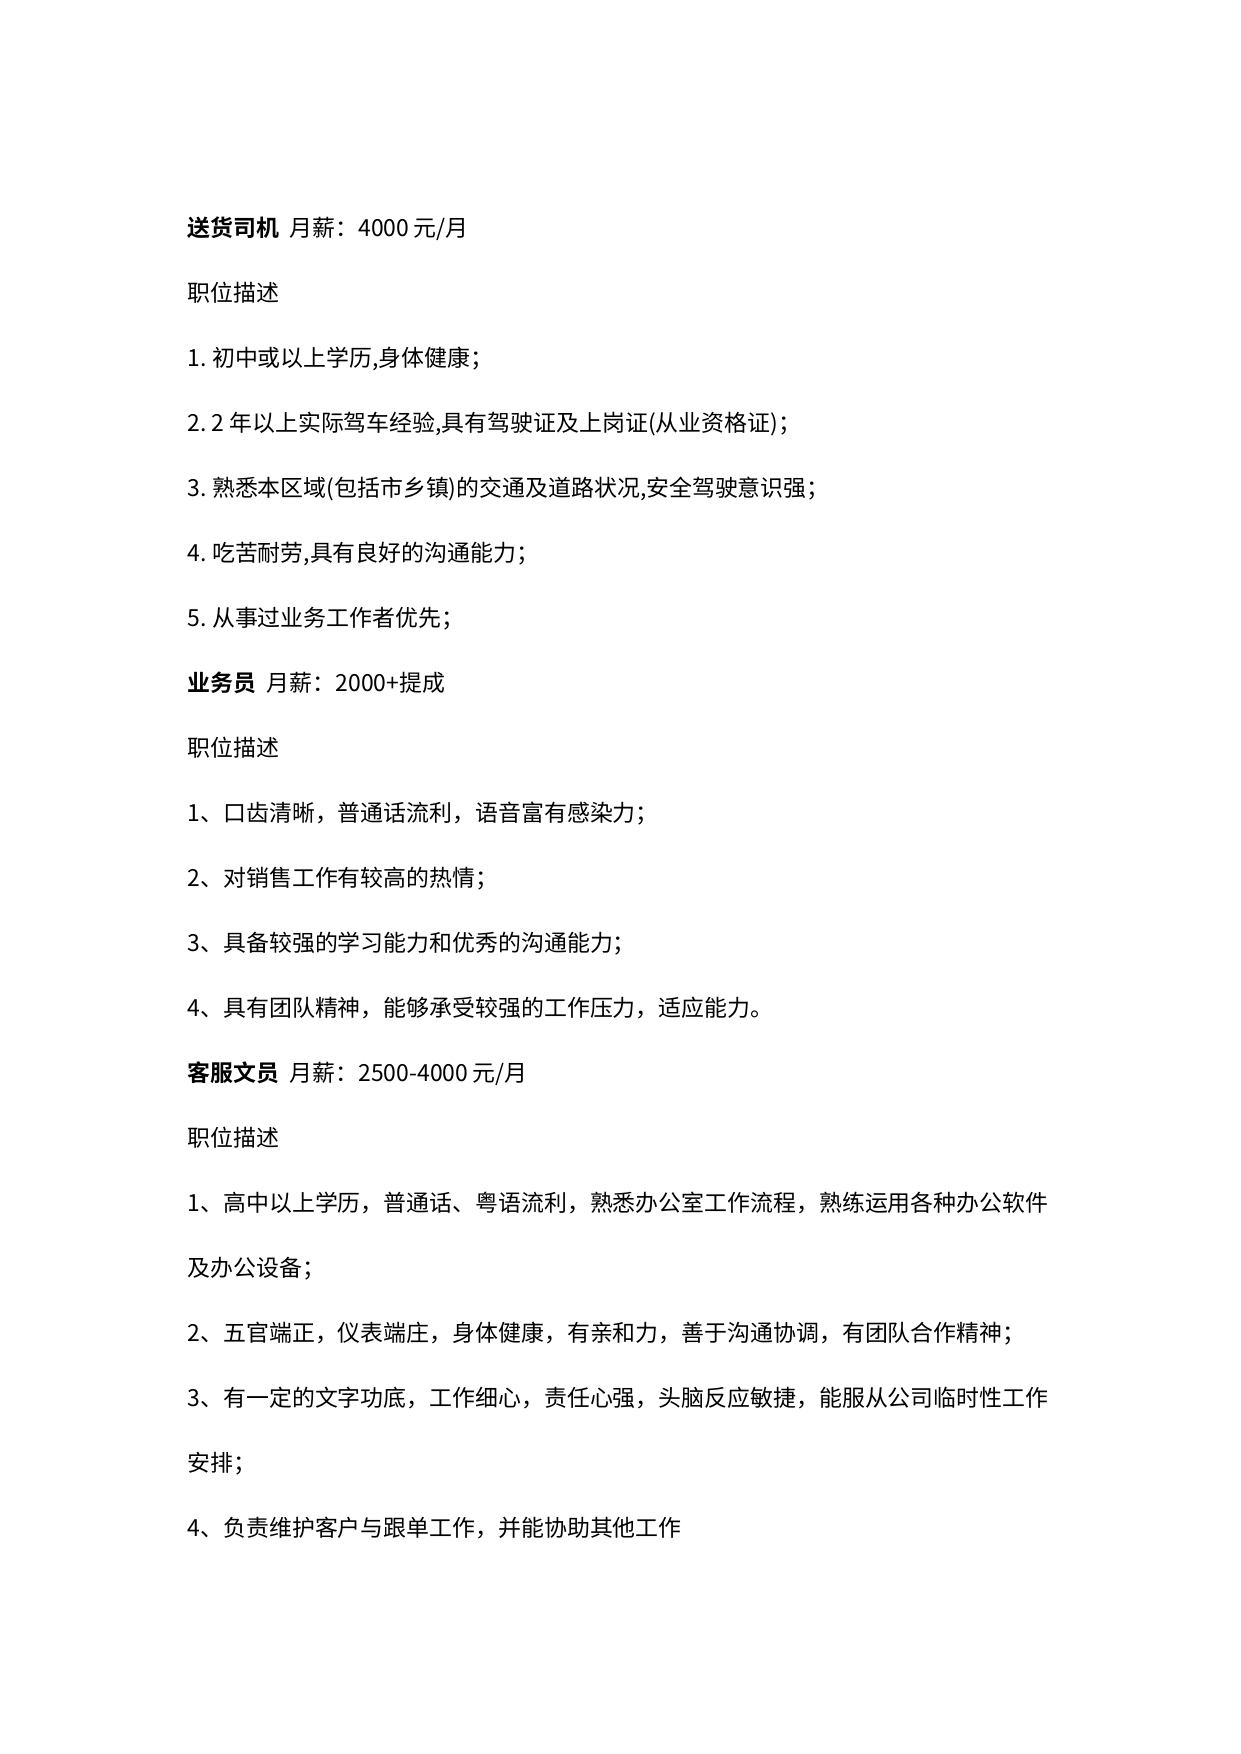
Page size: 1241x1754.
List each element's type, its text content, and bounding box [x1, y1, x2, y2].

text 2、对销售工作有较高的热情； [187, 844, 1053, 909]
text 客服文员 月薪：2500-4000元/月 [187, 1039, 1053, 1104]
text 3、具备较强的学习能力和优秀的沟通能力； [187, 909, 1053, 974]
text 1、口齿清晰，普通话流利，语音富有感染力； [187, 779, 1053, 844]
text 3、有一定的文字功底，工作细心，责任心强，头脑反应敏捷，能服从公司临时性工作安排； [187, 1364, 1053, 1494]
text 1. 初中或以上学历,身体健康； [187, 324, 1053, 389]
text 4、负责维护客户与跟单工作，并能协助其他工作 [187, 1494, 1053, 1559]
text 1、高中以上学历，普通话、粤语流利，熟悉办公室工作流程，熟练运用各种办公软件及办公设备； [187, 1169, 1053, 1299]
text 业务员 月薪：2000+提成 [187, 649, 1053, 714]
text 职位描述 [187, 714, 1053, 779]
text 职位描述 [187, 259, 1053, 324]
text 5. 从事过业务工作者优先； [187, 584, 1053, 649]
text 送货司机 月薪：4000元/月 [187, 194, 1053, 259]
text 2. 2年以上实际驾车经验,具有驾驶证及上岗证(从业资格证)； [187, 389, 1053, 454]
text 职位描述 [187, 1104, 1053, 1169]
text 4、具有团队精神，能够承受较强的工作压力，适应能力。 [187, 974, 1053, 1039]
text 3. 熟悉本区域(包括市乡镇)的交通及道路状况,安全驾驶意识强； [187, 454, 1053, 519]
text 2、五官端正，仪表端庄，身体健康，有亲和力，善于沟通协调，有团队合作精神； [187, 1299, 1053, 1364]
text 4. 吃苦耐劳,具有良好的沟通能力； [187, 519, 1053, 584]
